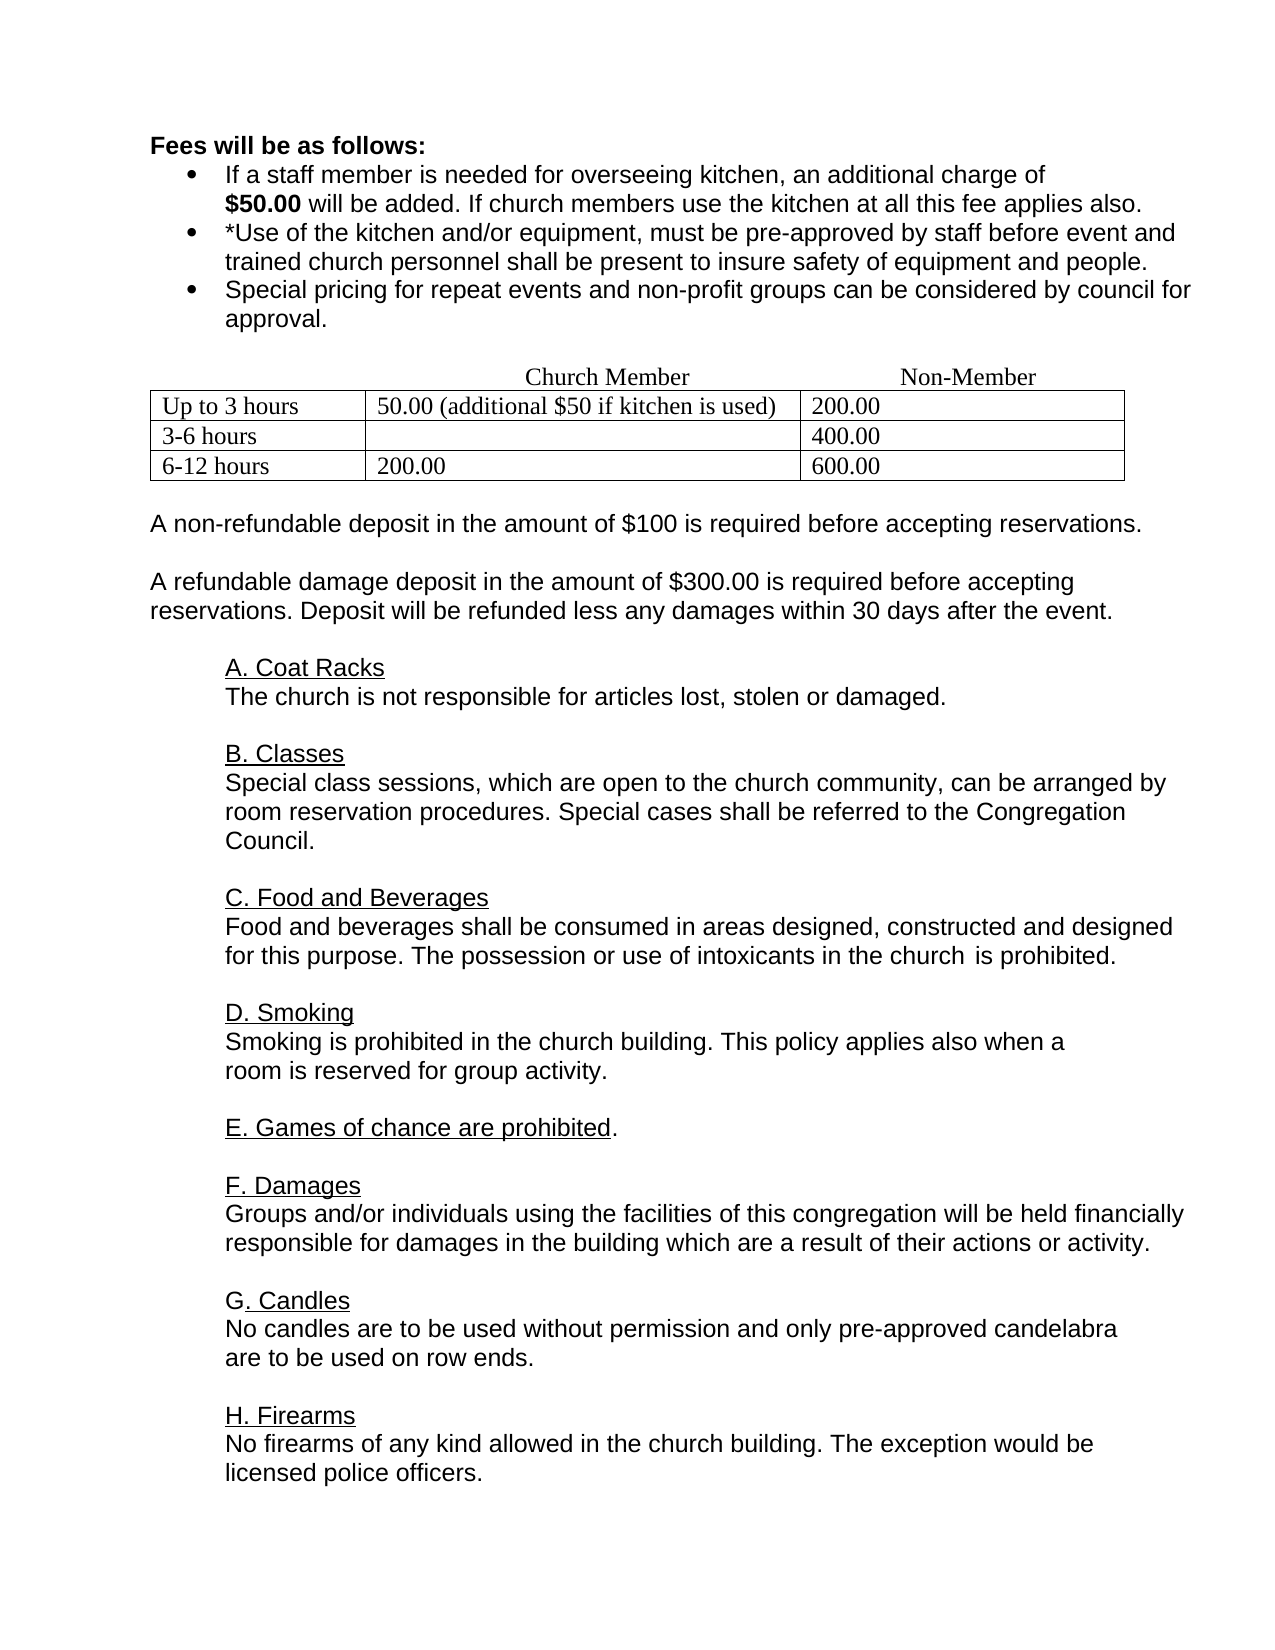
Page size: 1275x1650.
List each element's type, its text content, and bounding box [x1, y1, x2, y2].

table_cell 3-6 hours [151, 421, 365, 450]
table_cell 200.00 [366, 451, 800, 480]
text A non-refundable deposit in the amount of $100 is required before accepting reservations. [150, 509, 1209, 538]
text G. Candles [150, 1286, 1209, 1314]
table_header Up to 3 hours [151, 391, 365, 420]
text Fees will be as follows: [150, 131, 1209, 160]
table_cell 6-12 hours [151, 451, 365, 480]
text D. Smoking [150, 998, 1209, 1027]
text The church is not responsible for articles lost, stolen or damaged. [150, 682, 1209, 711]
table_cell 400.00 [801, 421, 1124, 450]
table_cell 600.00 [801, 451, 1124, 480]
text H. Firearms [150, 1401, 1209, 1429]
list *Use of the kitchen and/or equipment, must be pre-approved by staff before event and trained church personnel shall be present to insure safety of equipment and people. [187, 218, 1209, 275]
text No firearms of any kind allowed in the church building. The exception would be licensed police officers. [150, 1429, 1209, 1487]
text No candles are to be used without permission and only pre-approved candelabra are to be used on row ends. [150, 1314, 1209, 1372]
text A. Coat Racks [150, 653, 1209, 682]
text Church Member Non-Member [150, 362, 1209, 390]
list If a staff member is needed for overseeing kitchen, an additional charge of $50.00 will be added. If church members use the kitchen at all this fee applies also. [187, 160, 1209, 218]
text Groups and/or individuals using the facilities of this congregation will be held financially responsible for damages in the building which are a result of their actions or activity. [150, 1199, 1209, 1257]
text for this purpose. The possession or use of intoxicants in the church is prohibited. [150, 941, 1209, 969]
text E. Games of chance are prohibited. [150, 1113, 1209, 1142]
text F. Damages [150, 1171, 1209, 1199]
text Food and beverages shall be consumed in areas designed, constructed and designed [150, 912, 1209, 941]
text Special class sessions, which are open to the church community, can be arranged by room reservation procedures. Special cases shall be referred to the Congregation Council. [225, 768, 1209, 854]
table_cell [366, 421, 800, 450]
text C. Food and Beverages [150, 883, 1209, 912]
text B. Classes [150, 739, 1209, 768]
table_header 50.00 (additional $50 if kitchen is used) [366, 391, 800, 420]
list Special pricing for repeat events and non-profit groups can be considered by council for approval. [187, 275, 1209, 333]
text A refundable damage deposit in the amount of $300.00 is required before accepting reservations. Deposit will be refunded less any damages within 30 days after the event. [150, 567, 1209, 624]
table_header 200.00 [801, 391, 1124, 420]
text Smoking is prohibited in the church building. This policy applies also when a room is reserved for group activity. [225, 1027, 1209, 1084]
